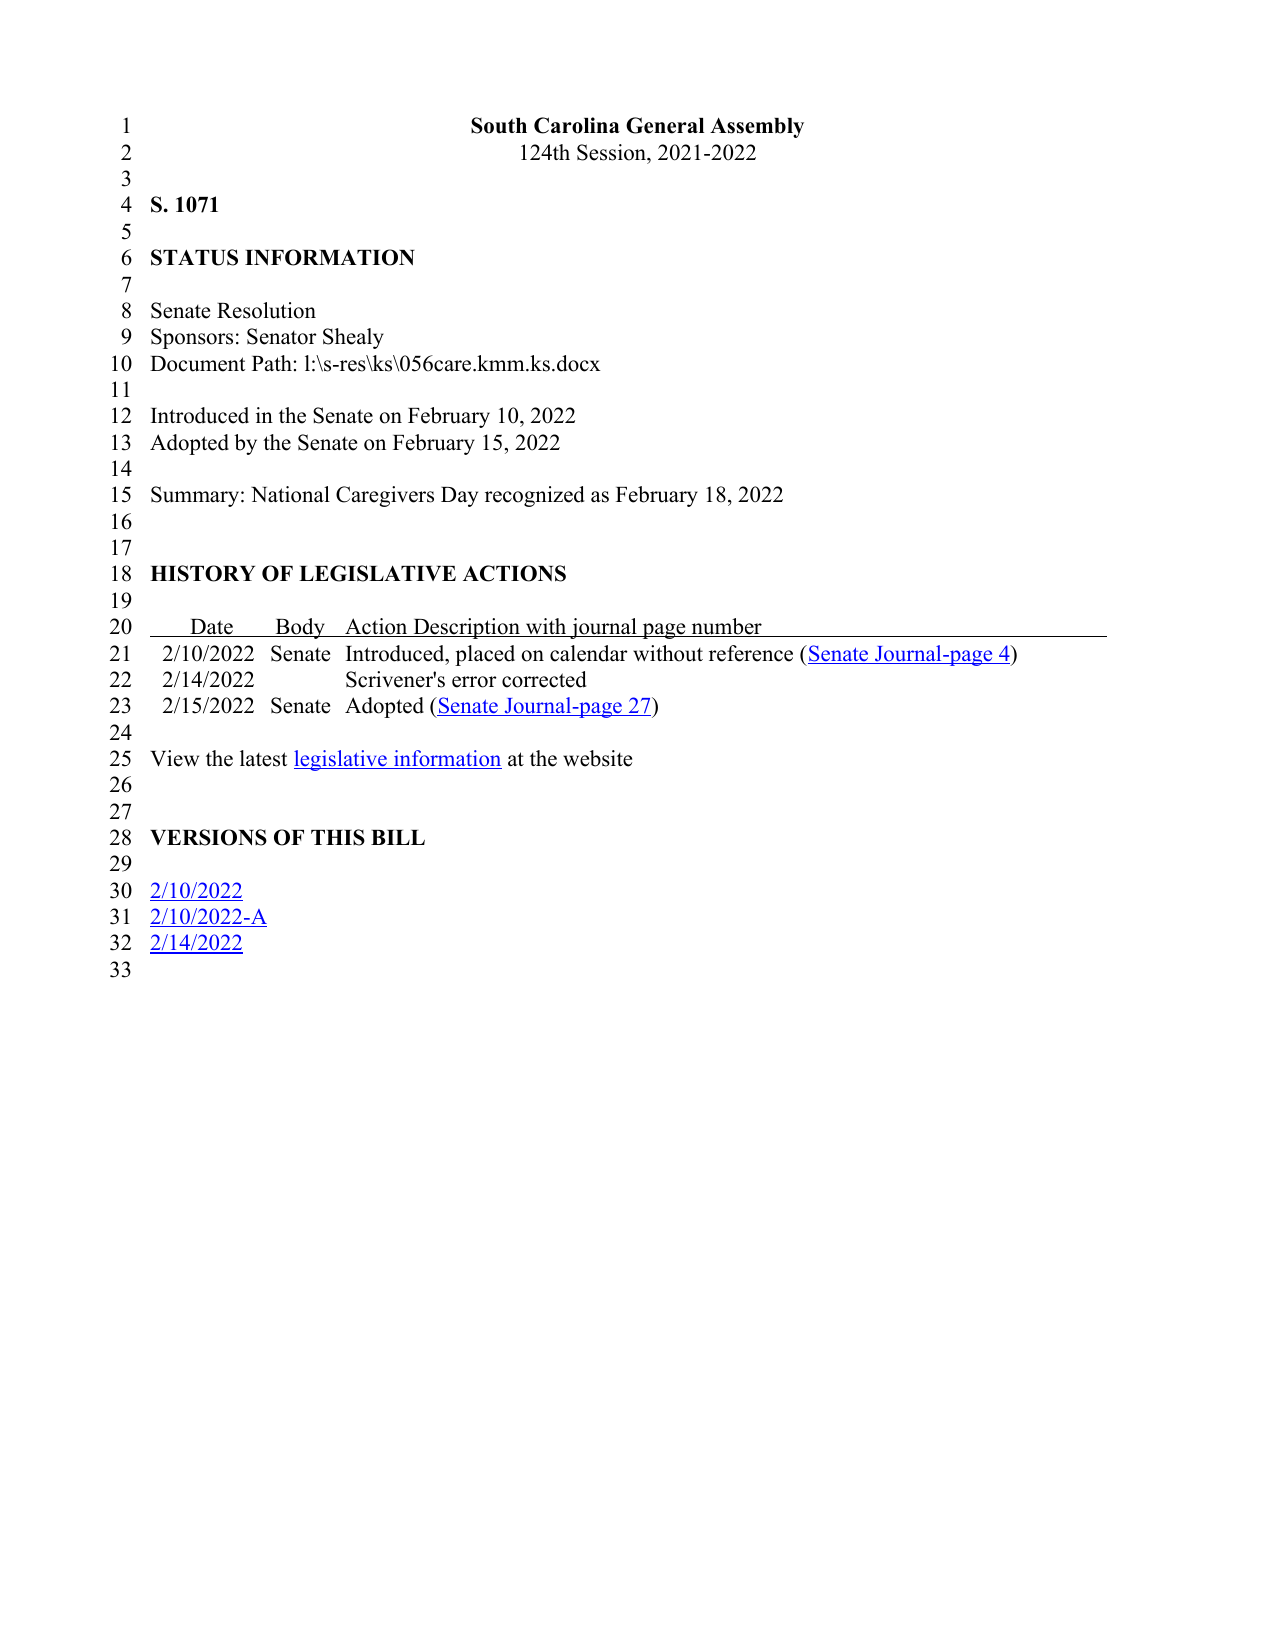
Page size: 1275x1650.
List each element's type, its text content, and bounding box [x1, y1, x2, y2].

text 2/15/2022 Senate Adopted (Senate Journal-page 27) [150, 692, 1125, 719]
text 2/10/2022-A [150, 903, 1125, 929]
text Sponsors: Senator Shealy [150, 323, 1125, 350]
text Introduced in the Senate on February 10, 2022 [150, 402, 1125, 429]
text 124th Session, 2021-2022 [150, 139, 1125, 165]
text Date Body Action Description with journal page number [150, 613, 1125, 639]
text 2/10/2022 [150, 877, 1125, 903]
text South Carolina General Assembly [150, 112, 1125, 139]
text Senate Resolution [150, 297, 1125, 323]
text VERSIONS OF THIS BILL [150, 824, 1125, 850]
text Adopted by the Senate on February 15, 2022 [150, 429, 1125, 455]
text 2/14/2022 [150, 929, 1125, 956]
text HISTORY OF LEGISLATIVE ACTIONS [150, 561, 1125, 587]
text S. 1071 [150, 192, 1125, 218]
text Summary: National Caregivers Day recognized as February 18, 2022 [150, 481, 1125, 508]
text 2/10/2022 Senate Introduced, placed on calendar without reference (Senate Journal-page 4) [150, 639, 1125, 666]
text View the latest legislative information at the website [150, 745, 1125, 771]
text Document Path: l:\s-res\ks\056care.kmm.ks.docx [150, 350, 1125, 376]
text STATUS INFORMATION [150, 244, 1125, 271]
text 2/14/2022 Scrivener's error corrected [150, 666, 1125, 692]
